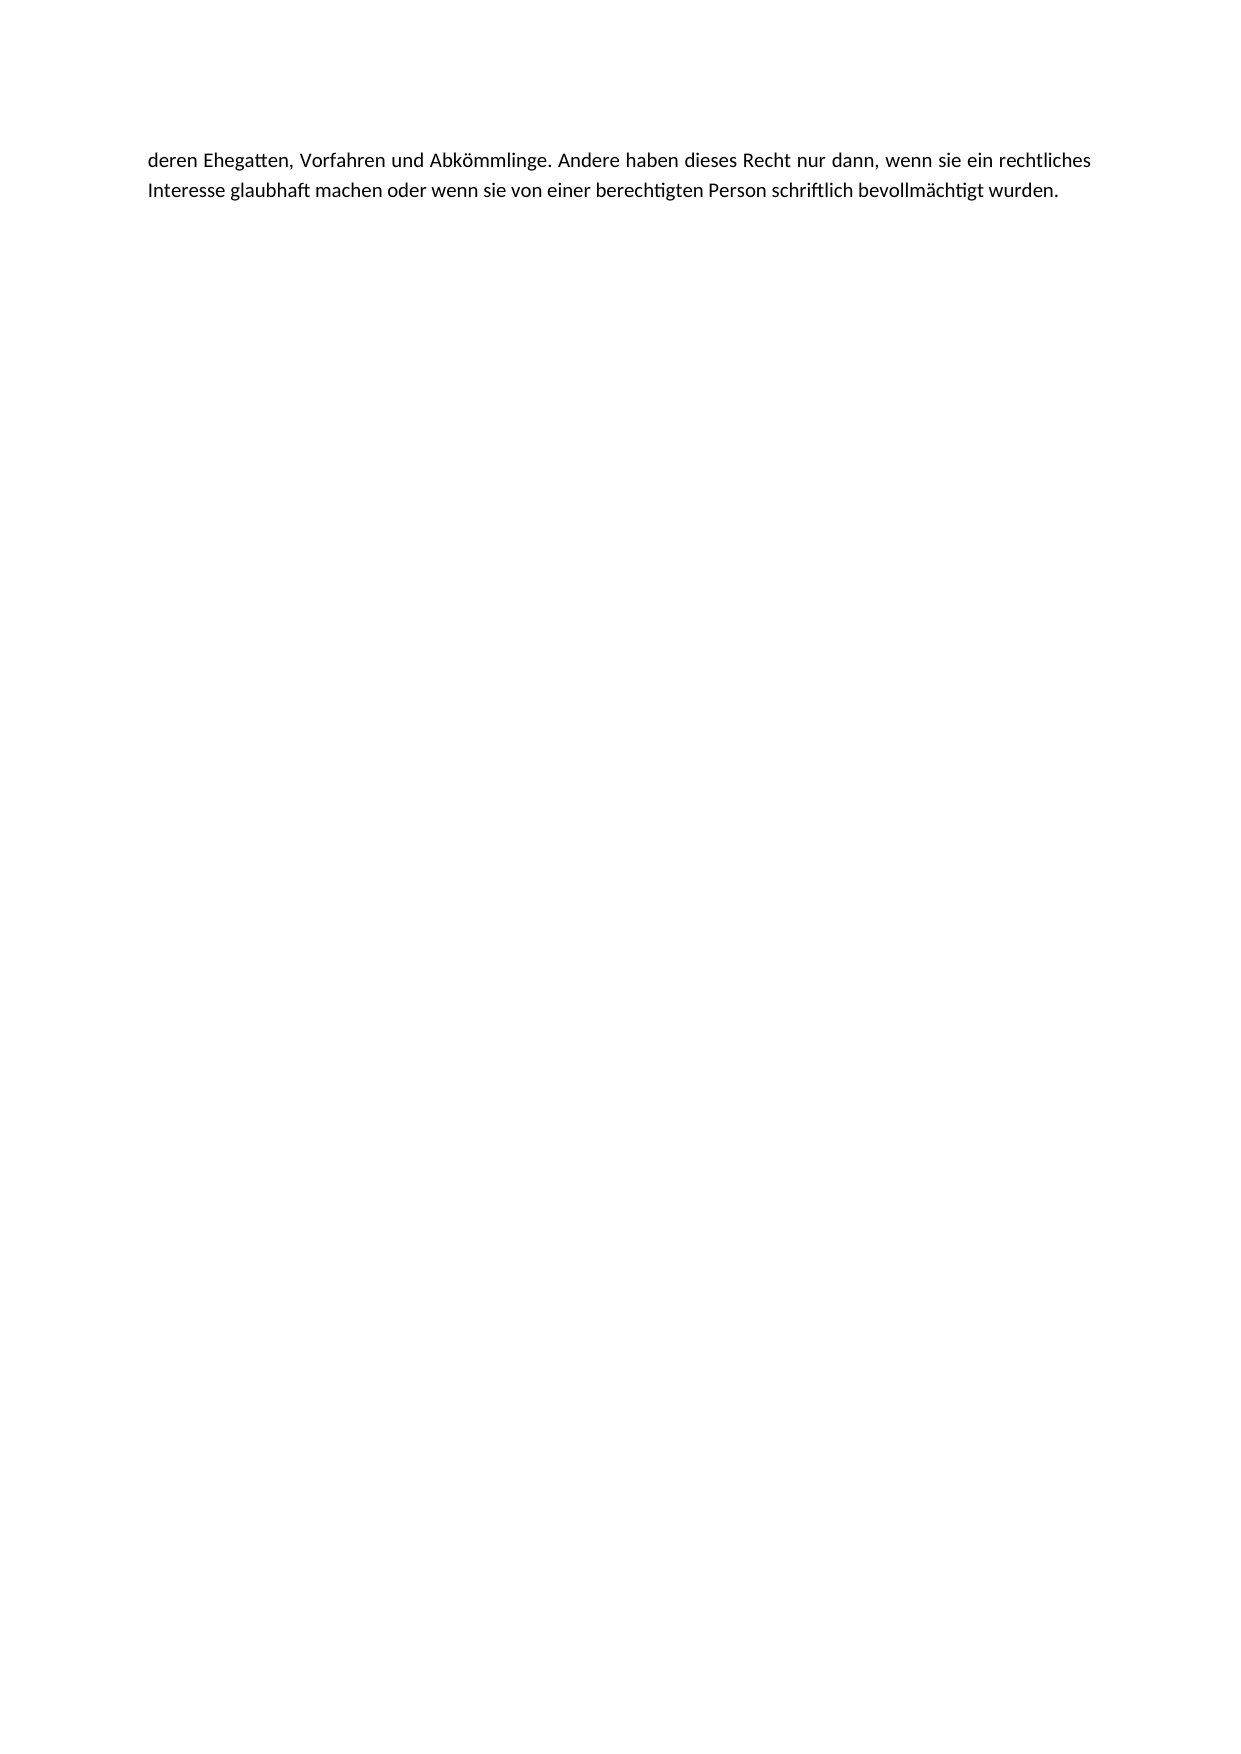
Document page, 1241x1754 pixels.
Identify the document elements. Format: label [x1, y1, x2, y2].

text [148, 148, 1093, 202]
